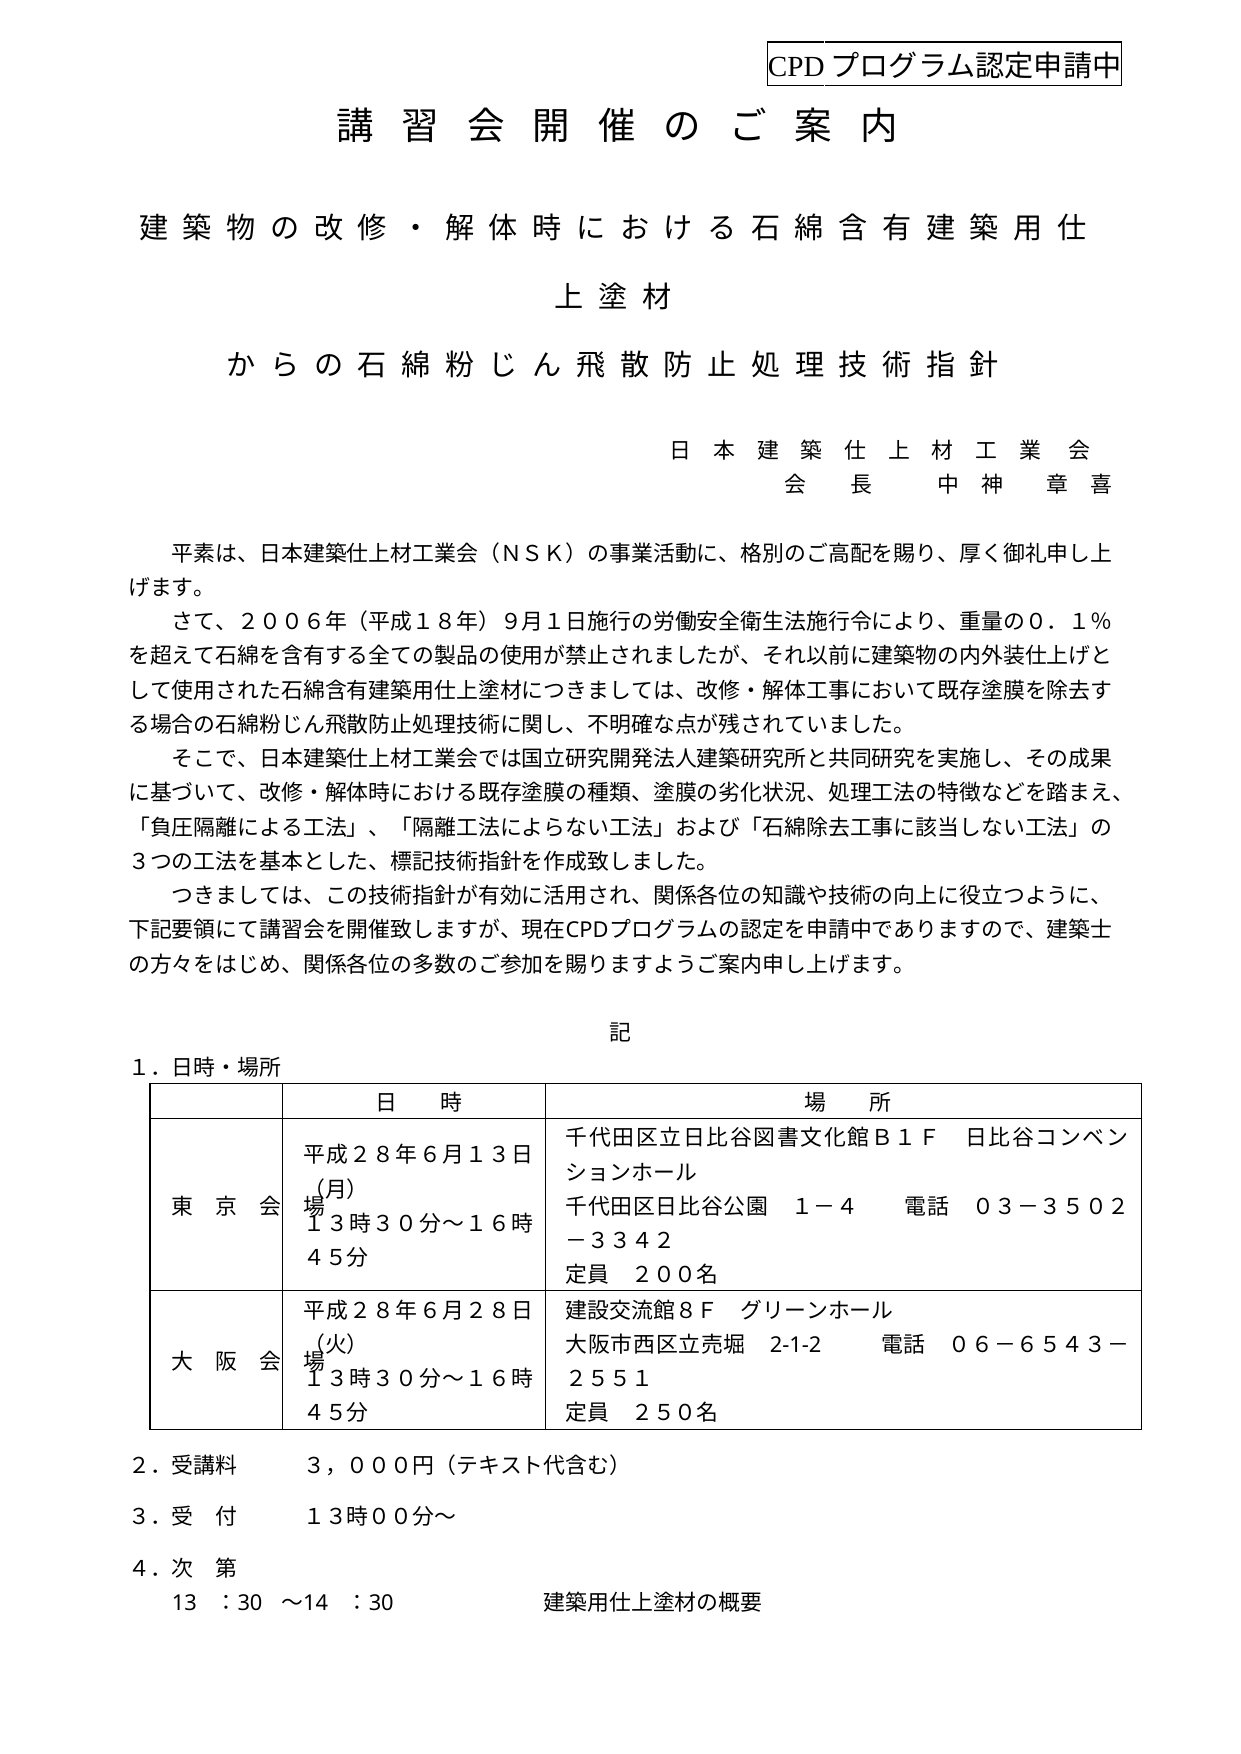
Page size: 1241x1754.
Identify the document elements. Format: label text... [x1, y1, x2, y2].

text 建築物の改修・解体時における石綿含有建築用仕上塗材 [128, 192, 1112, 329]
table_header [151, 1084, 282, 1118]
table_cell 千代田区立日比谷図書文化館Ｂ１Ｆ 日比谷コンベンションホール 千代田区日比谷公園 １－４ 電話 ０３－３５０２－３３４２ 定員 ２００名 [546, 1119, 1141, 1290]
text ３．受 付 １３時００分～ [128, 1498, 1112, 1532]
table_header 日 時 [283, 1084, 545, 1118]
text さて、２００６年（平成１８年）９月１日施行の労働安全衛生法施行令により、重量の０．１％を超えて石綿を含有する全ての製品の使用が禁止されましたが、それ以前に建築物の内外装仕上げとして使用された石綿含有建築用仕上塗材につきましては、改修・解体工事において既存塗膜を除去する場合の石綿粉じん飛散防止処理技術に関し、不明確な点が残されていました。 [128, 603, 1112, 740]
text ２．受講料 ３，０００円（テキスト代含む） [128, 1447, 1112, 1481]
table_header 場 所 [546, 1084, 1141, 1118]
table_cell 東京会場 [151, 1119, 282, 1290]
table_cell 平成２８年６月２８日（火） １３時３０分～１６時４５分 [283, 1291, 545, 1428]
text つきましては、この技術指針が有効に活用され、関係各位の知識や技術の向上に役立つように、下記要領にて講習会を開催致しますが、現在CPDプログラムの認定を申請中でありますので、建築士の方々をはじめ、関係各位の多数のご参加を賜りますようご案内申し上げます。 [128, 877, 1112, 980]
text 日本建築仕上材工業会 [128, 431, 1112, 466]
text ４．次 第 [128, 1549, 1112, 1583]
text 13：30～14：30 建築用仕上塗材の概要 [128, 1583, 1112, 1618]
text 記 [128, 1014, 1112, 1048]
table_cell 平成２８年６月１３日（月） １３時３０分～１６時４５分 [283, 1119, 545, 1290]
text 平素は、日本建築仕上材工業会（ＮＳＫ）の事業活動に、格別のご高配を賜り、厚く御礼申し上げます。 [128, 534, 1112, 603]
table_cell 建設交流館８Ｆ グリーンホール 大阪市西区立売堀 2-1-2 電話 ０６－６５４３－２５５１ 定員 ２５０名 [546, 1291, 1141, 1428]
text 会 長 中 神 章 喜 [128, 466, 1112, 500]
text １．日時・場所 [128, 1048, 1112, 1083]
text 講 習 会 開 催 の ご 案 内 [128, 89, 1112, 157]
text からの石綿粉じん飛散防止処理技術指針 [128, 329, 1112, 397]
text そこで、日本建築仕上材工業会では国立研究開発法人建築研究所と共同研究を実施し、その成果に基づいて、改修・解体時における既存塗膜の種類、塗膜の劣化状況、処理工法の特徴などを踏まえ、「負圧隔離による工法」、「隔離工法によらない工法」および「石綿除去工事に該当しない工法」の３つの工法を基本とした、標記技術指針を作成致しました。 [128, 740, 1112, 877]
table_cell 大阪会場 [151, 1291, 282, 1428]
